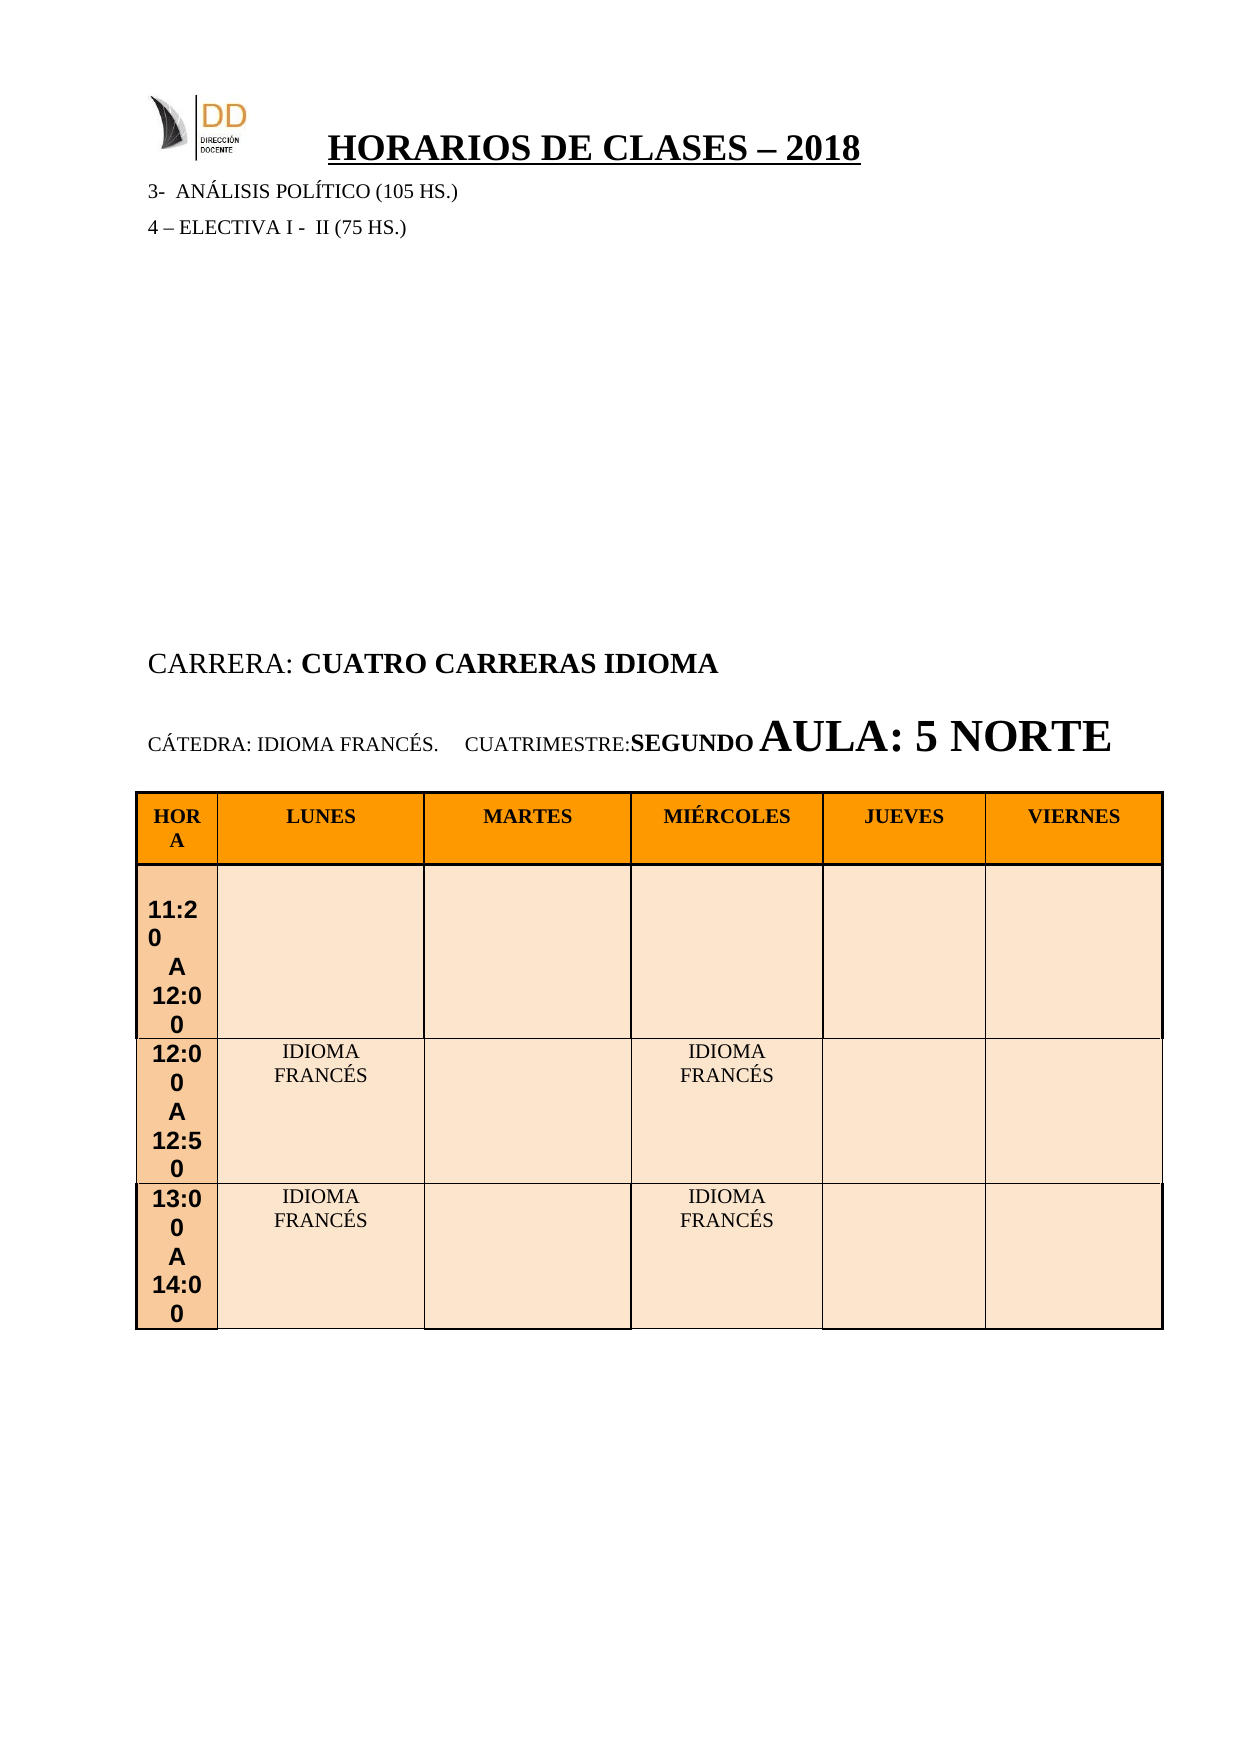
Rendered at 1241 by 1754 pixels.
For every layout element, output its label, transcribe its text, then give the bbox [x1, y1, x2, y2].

table_header MIÉRCOLES [632, 794, 822, 863]
picture [147, 84, 250, 161]
table_header JUEVES [824, 794, 985, 863]
table_cell [425, 1184, 630, 1328]
table_cell [632, 866, 822, 1038]
table_cell IDIOMA FRANCÉS [218, 1184, 424, 1328]
table_cell [823, 1039, 985, 1183]
table_header HORA [138, 794, 217, 863]
table_cell [425, 866, 630, 1038]
table_cell IDIOMA FRANCÉS [218, 1039, 424, 1183]
text CARRERA: CUATRO CARRERAS IDIOMA [148, 646, 1180, 679]
table_cell 12:00 A 12:50 [137, 1038, 217, 1183]
text 3- ANÁLISIS POLÍTICO (105 HS.) [148, 179, 1180, 203]
table_cell [823, 1184, 985, 1328]
table_cell IDIOMA FRANCÉS [632, 1184, 822, 1328]
text CÁTEDRA: IDIOMA FRANCÉS. CUATRIMESTRE:SEGUNDO AULA: 5 NORTE [148, 709, 1180, 761]
text 4 – ELECTIVA I - II (75 HS.) [148, 215, 1180, 239]
table_cell [218, 866, 423, 1038]
table_header MARTES [425, 794, 630, 863]
table_cell 11:20 A 12:00 [138, 866, 217, 1038]
table_cell [986, 1183, 1161, 1328]
table_header VIERNES [986, 794, 1161, 863]
table_cell IDIOMA FRANCÉS [632, 1039, 822, 1183]
table_cell [986, 866, 1161, 1038]
table_cell [425, 1039, 631, 1183]
table_cell [986, 1038, 1162, 1183]
table_header LUNES [218, 794, 423, 863]
table_cell [824, 866, 985, 1038]
table_cell 13:00 A 14:00 [138, 1183, 217, 1328]
